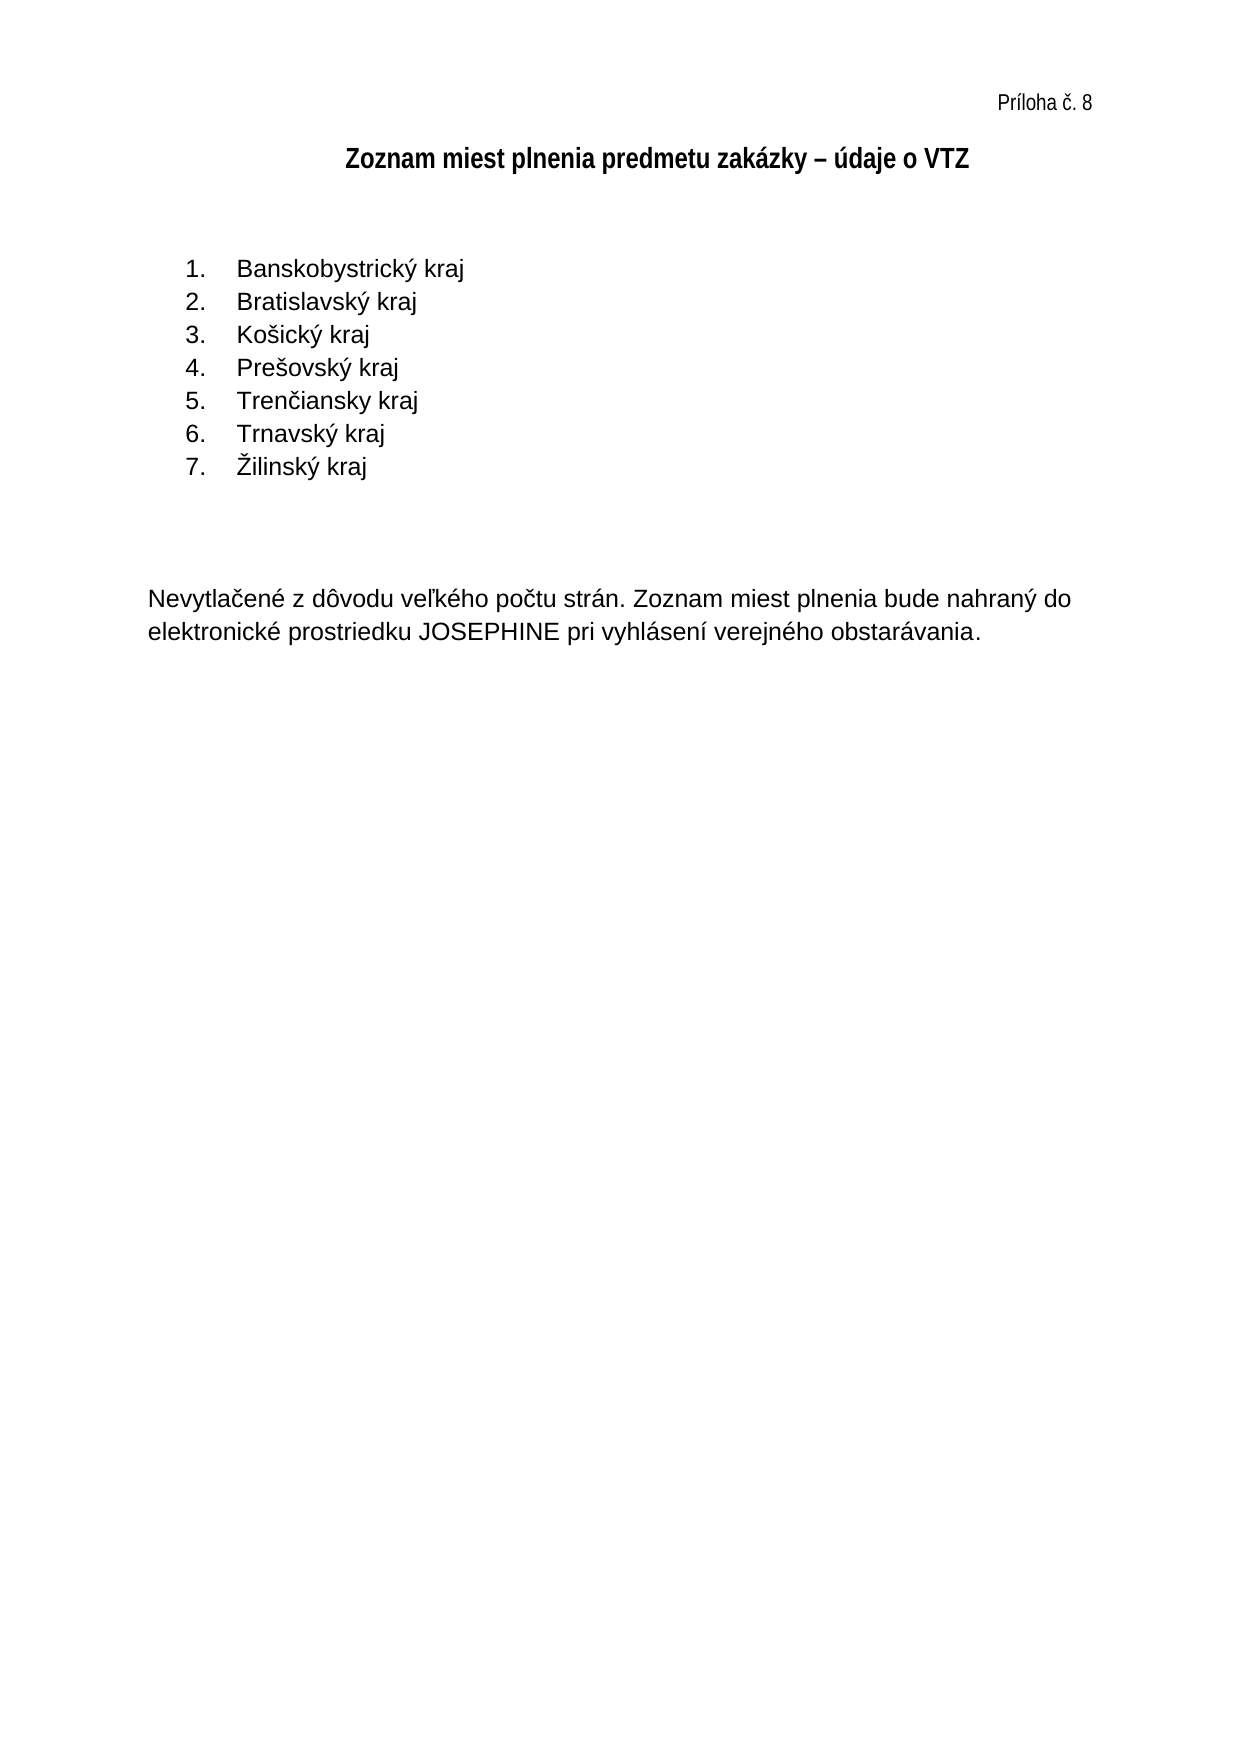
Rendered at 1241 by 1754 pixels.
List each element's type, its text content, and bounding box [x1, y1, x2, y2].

text Príloha č. 8 [223, 89, 1092, 115]
text Zoznam miest plnenia predmetu zakázky – údaje o VTZ [223, 141, 1092, 175]
list Košický kraj [185, 320, 1092, 349]
list Trenčiansky kraj [185, 386, 1092, 415]
list Trnavský kraj [185, 419, 1092, 448]
list Žilinský kraj [185, 452, 1092, 481]
list Bratislavský kraj [185, 287, 1092, 316]
list Banskobystrický kraj [185, 254, 1092, 283]
text Nevytlačené z dôvodu veľkého počtu strán. Zoznam miest plnenia bude nahraný do elektronické prostriedku JOSEPHINE pri vyhlásení verejného obstarávania. [148, 584, 1092, 646]
list Prešovský kraj [185, 353, 1092, 382]
